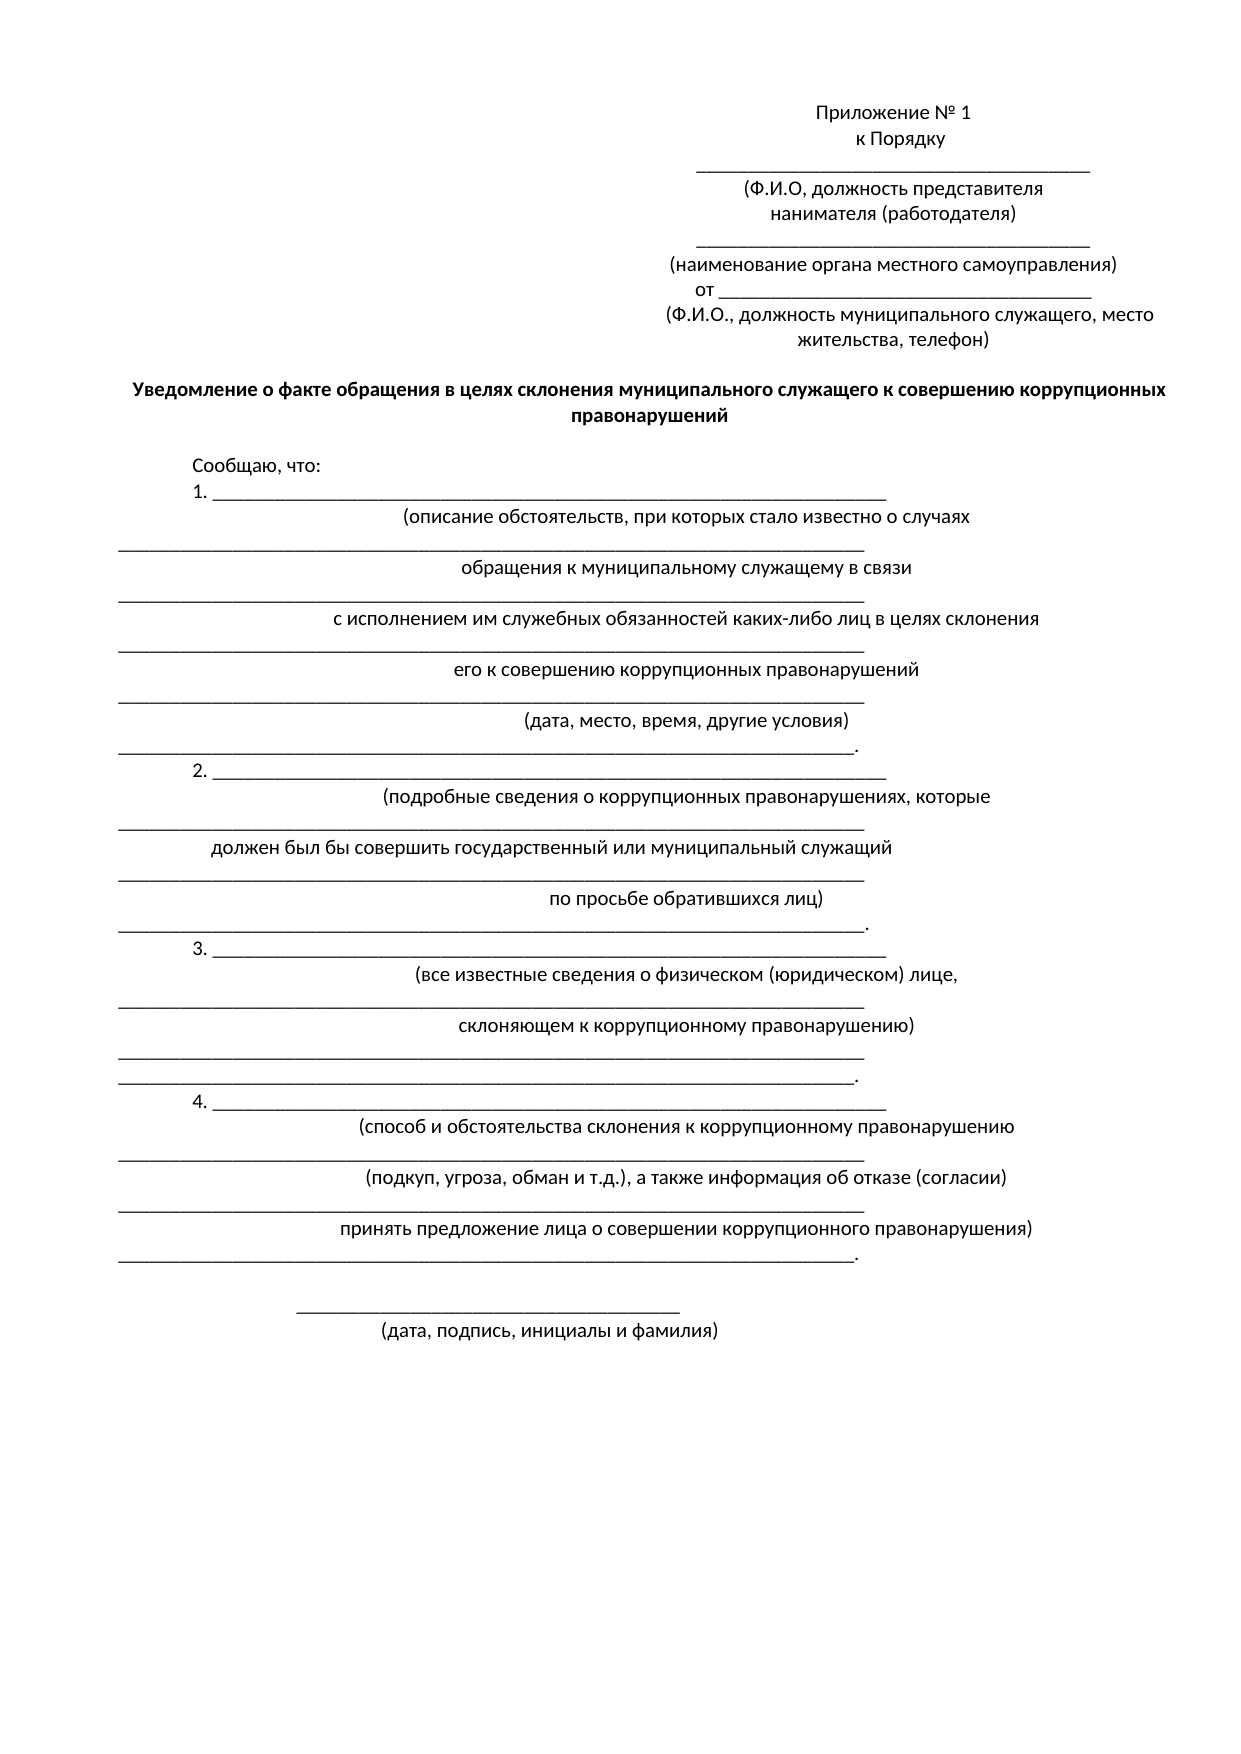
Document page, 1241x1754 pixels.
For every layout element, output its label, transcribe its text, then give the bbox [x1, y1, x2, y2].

text ________________________________________________________________________ [118, 986, 1181, 1012]
text 3. _________________________________________________________________ [118, 936, 1181, 961]
text (все известные сведения о физическом (юридическом) лице, [118, 961, 1181, 986]
text ________________________________________________________________________ [118, 1190, 1181, 1215]
text _______________________________________________________________________. [118, 732, 1181, 758]
text Сообщаю, что: [118, 453, 1181, 478]
text нанимателя (работодателя) [606, 201, 1181, 226]
text (подробные сведения о коррупционных правонарушениях, которые [118, 783, 1181, 808]
text ______________________________________ [606, 150, 1181, 176]
text ________________________________________________________________________ [118, 580, 1181, 605]
text _____________________________________ [118, 1291, 1181, 1317]
text его к совершению коррупционных правонарушений [118, 656, 1181, 681]
text ________________________________________________________________________ [118, 1139, 1181, 1164]
text Уведомление о факте обращения в целях склонения муниципального служащего к совершению коррупционных правонарушений [118, 376, 1181, 427]
text должен был бы совершить государственный или муниципальный служащий [118, 834, 1181, 859]
text ________________________________________________________________________ [118, 681, 1181, 707]
text принять предложение лица о совершении коррупционного правонарушения) [118, 1215, 1181, 1241]
text 1. _________________________________________________________________ [118, 478, 1181, 503]
text ________________________________________________________________________ [118, 631, 1181, 656]
text (дата, место, время, другие условия) [118, 707, 1181, 732]
text (наименование органа местного самоуправления) [606, 251, 1181, 276]
text склоняющем к коррупционному правонарушению) [118, 1012, 1181, 1037]
text ________________________________________________________________________ [118, 1037, 1181, 1063]
text с исполнением им служебных обязанностей каких-либо лиц в целях склонения [118, 605, 1181, 631]
text (Ф.И.О, должность представителя [606, 176, 1181, 201]
text ______________________________________ [606, 226, 1181, 251]
text 2. _________________________________________________________________ [118, 758, 1181, 783]
text (Ф.И.О., должность муниципального служащего, место жительства, телефон) [606, 301, 1181, 351]
text (подкуп, угроза, обман и т.д.), а также информация об отказе (согласии) [118, 1164, 1181, 1190]
text от ____________________________________ [606, 276, 1181, 301]
text ________________________________________________________________________. [118, 910, 1181, 936]
text Приложение № 1 [606, 99, 1181, 125]
text по просьбе обратившихся лиц) [118, 885, 1181, 910]
text ________________________________________________________________________ [118, 808, 1181, 834]
text (способ и обстоятельства склонения к коррупционному правонарушению [118, 1113, 1181, 1139]
text (дата, подпись, инициалы и фамилия) [118, 1317, 1181, 1342]
text ________________________________________________________________________ [118, 529, 1181, 554]
text обращения к муниципальному служащему в связи [118, 554, 1181, 580]
text _______________________________________________________________________. [118, 1063, 1181, 1088]
text ________________________________________________________________________ [118, 859, 1181, 885]
text 4. _________________________________________________________________ [118, 1088, 1181, 1113]
text _______________________________________________________________________. [118, 1241, 1181, 1266]
text к Порядку [606, 125, 1181, 150]
text (описание обстоятельств, при которых стало известно о случаях [118, 503, 1181, 529]
